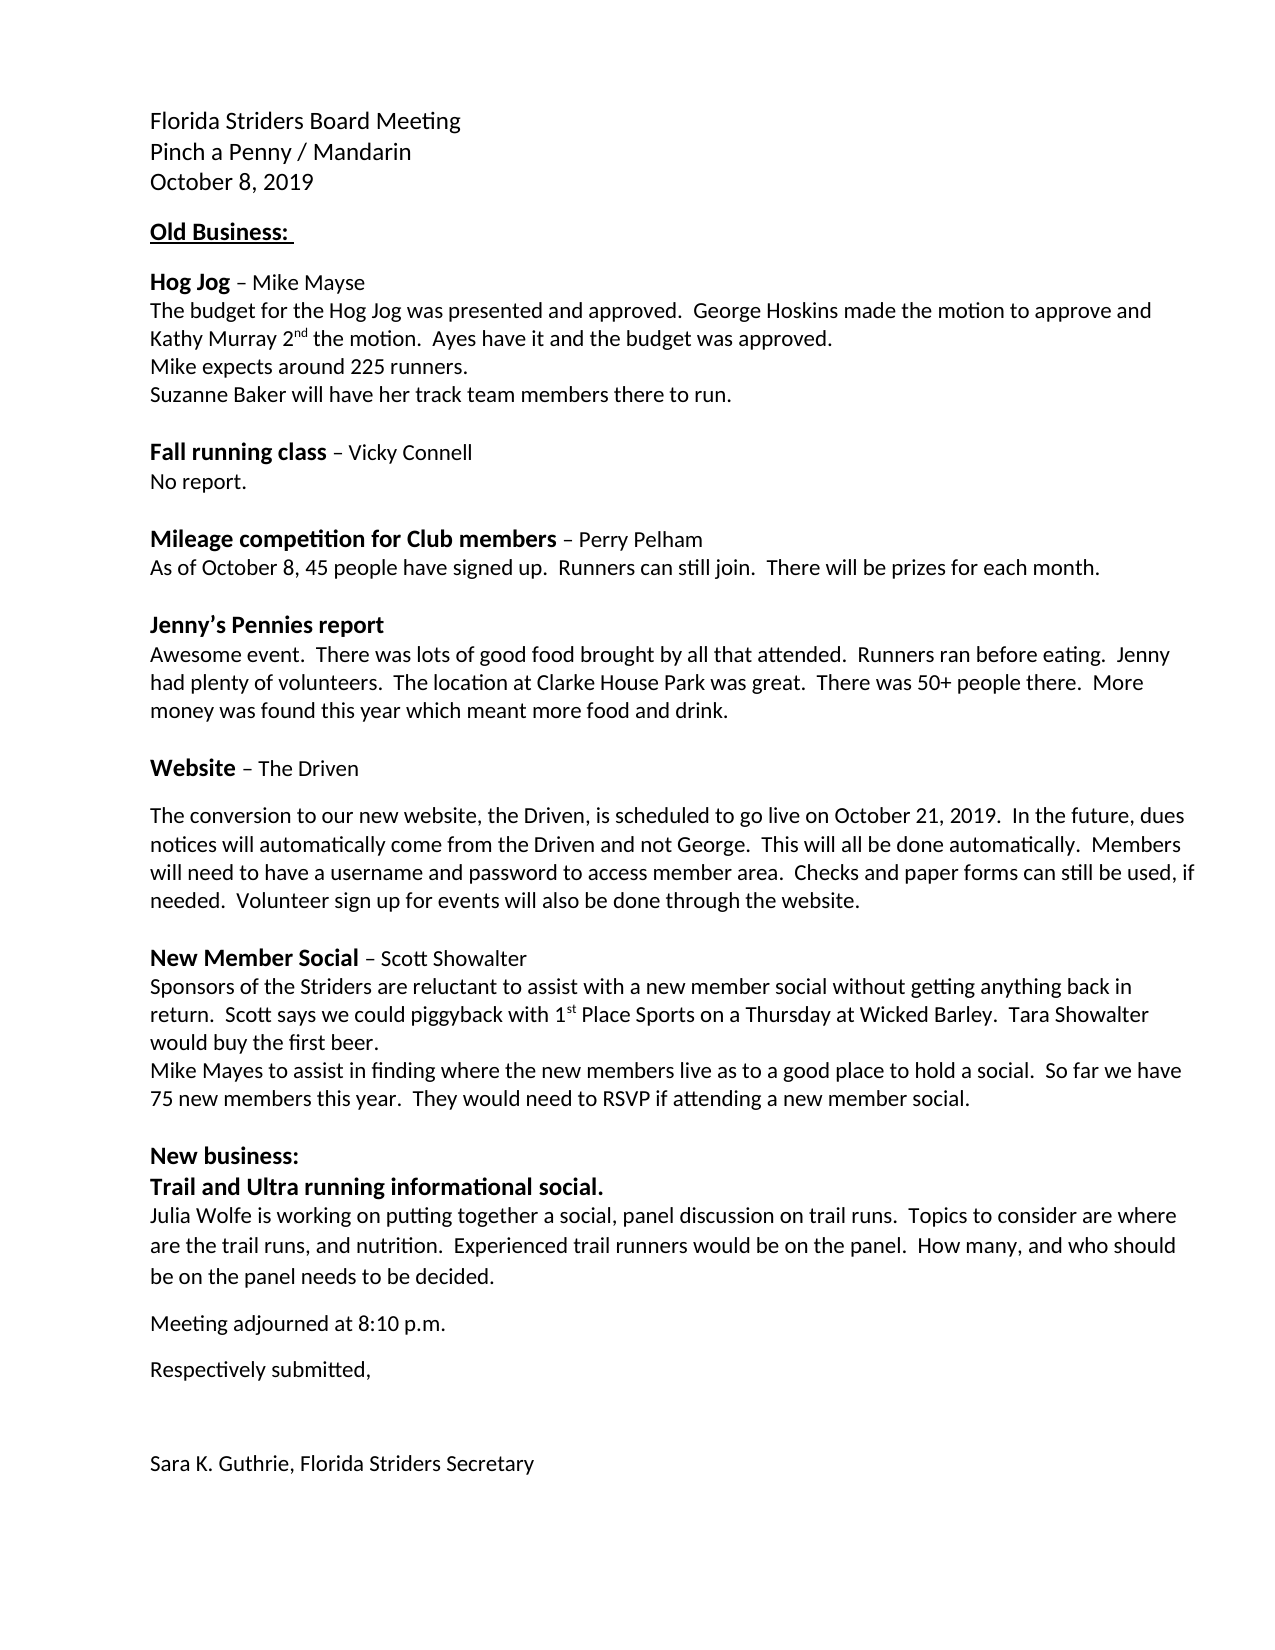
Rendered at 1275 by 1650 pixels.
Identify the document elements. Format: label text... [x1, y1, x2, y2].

text The budget for the Hog Jog was presented and approved. George Hoskins made the motion to approve and Kathy Murray 2nd the motion. Ayes have it and the budget was approved. [150, 296, 1200, 352]
text The conversion to our new website, the Driven, is scheduled to go live on October 21, 2019. In the future, dues notices will automatically come from the Driven and not George. This will all be done automatically. Members will need to have a username and password to access member area. Checks and paper forms can still be used, if needed. Volunteer sign up for events will also be done through the website. [150, 802, 1200, 914]
text Jenny’s Pennies report [150, 609, 1200, 640]
text Mike expects around 225 runners. [150, 352, 1200, 380]
text Fall running class – Vicky Connell [150, 436, 1200, 467]
text Suzanne Baker will have her track team members there to run. [150, 380, 1200, 408]
text Awesome event. There was lots of good food brought by all that attended. Runners ran before eating. Jenny had plenty of volunteers. The location at Clarke House Park was great. There was 50+ people there. More money was found this year which meant more food and drink. [150, 640, 1200, 724]
text Sponsors of the Striders are reluctant to assist with a new member social without getting anything back in return. Scott says we could piggyback with 1st Place Sports on a Thursday at Wicked Barley. Tara Showalter would buy the first beer. [150, 972, 1200, 1056]
text October 8, 2019 [150, 167, 1200, 197]
text As of October 8, 45 people have signed up. Runners can still join. There will be prizes for each month. [150, 553, 1200, 581]
text New Member Social – Scott Showalter [150, 942, 1200, 972]
text No report. [150, 467, 1200, 495]
text Julia Wolfe is working on putting together a social, panel discussion on trail runs. Topics to consider are where are the trail runs, and nutrition. Experienced trail runners would be on the panel. How many, and who should be on the panel needs to be decided. [150, 1201, 1200, 1290]
text Mileage competition for Club members – Perry Pelham [150, 523, 1200, 553]
text Sara K. Guthrie, Florida Striders Secretary [150, 1449, 1200, 1477]
text Respectively submitted, [150, 1356, 1200, 1384]
text Hog Jog – Mike Mayse [150, 266, 1200, 296]
text Website – The Driven [150, 752, 1200, 783]
text Florida Striders Board Meeting [150, 106, 1200, 136]
text New business: [150, 1140, 1200, 1171]
text Pinch a Penny / Mandarin [150, 136, 1200, 167]
text Trail and Ultra running informational social. [150, 1171, 1200, 1201]
text Mike Mayes to assist in finding where the new members live as to a good place to hold a social. So far we have 75 new members this year. They would need to RSVP if attending a new member social. [150, 1056, 1200, 1112]
text Meeting adjourned at 8:10 p.m. [150, 1309, 1200, 1337]
text Old Business: [150, 216, 1200, 247]
